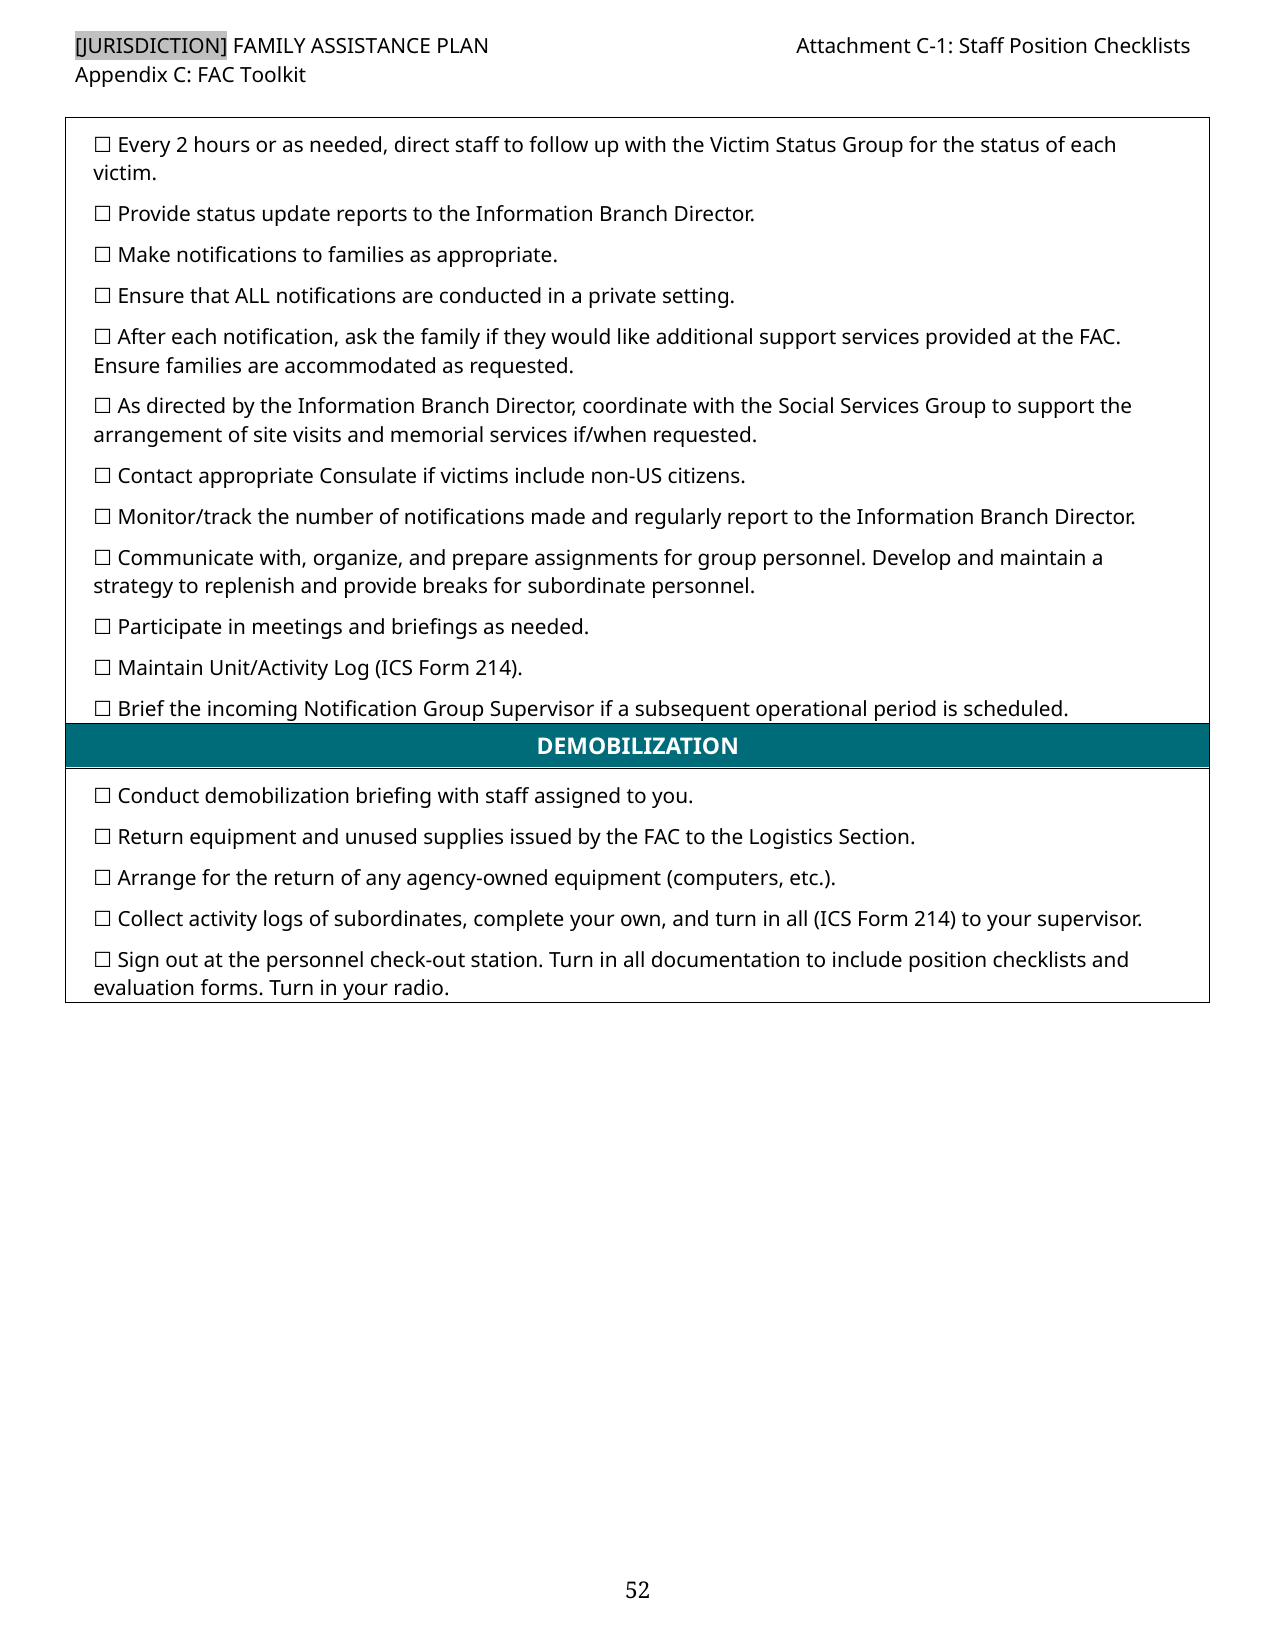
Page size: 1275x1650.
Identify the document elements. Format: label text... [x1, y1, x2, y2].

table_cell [66, 118, 1209, 723]
table_cell Conduct demobilization briefing with staff assigned to you. Return equipment and unused supplies issued by the FAC to the Logistics Section. Arrange for the return of any agency-owned equipment (computers, etc.). Collect activity logs of subordinates, complete your own, and turn in all (ICS Form 214) to your supervisor. Sign out at the personnel check-out station. Turn in all documentation to include position checklists and evaluation forms. Turn in your radio. [66, 769, 1209, 1002]
table_cell DEMOBILIZATION [66, 724, 1209, 767]
